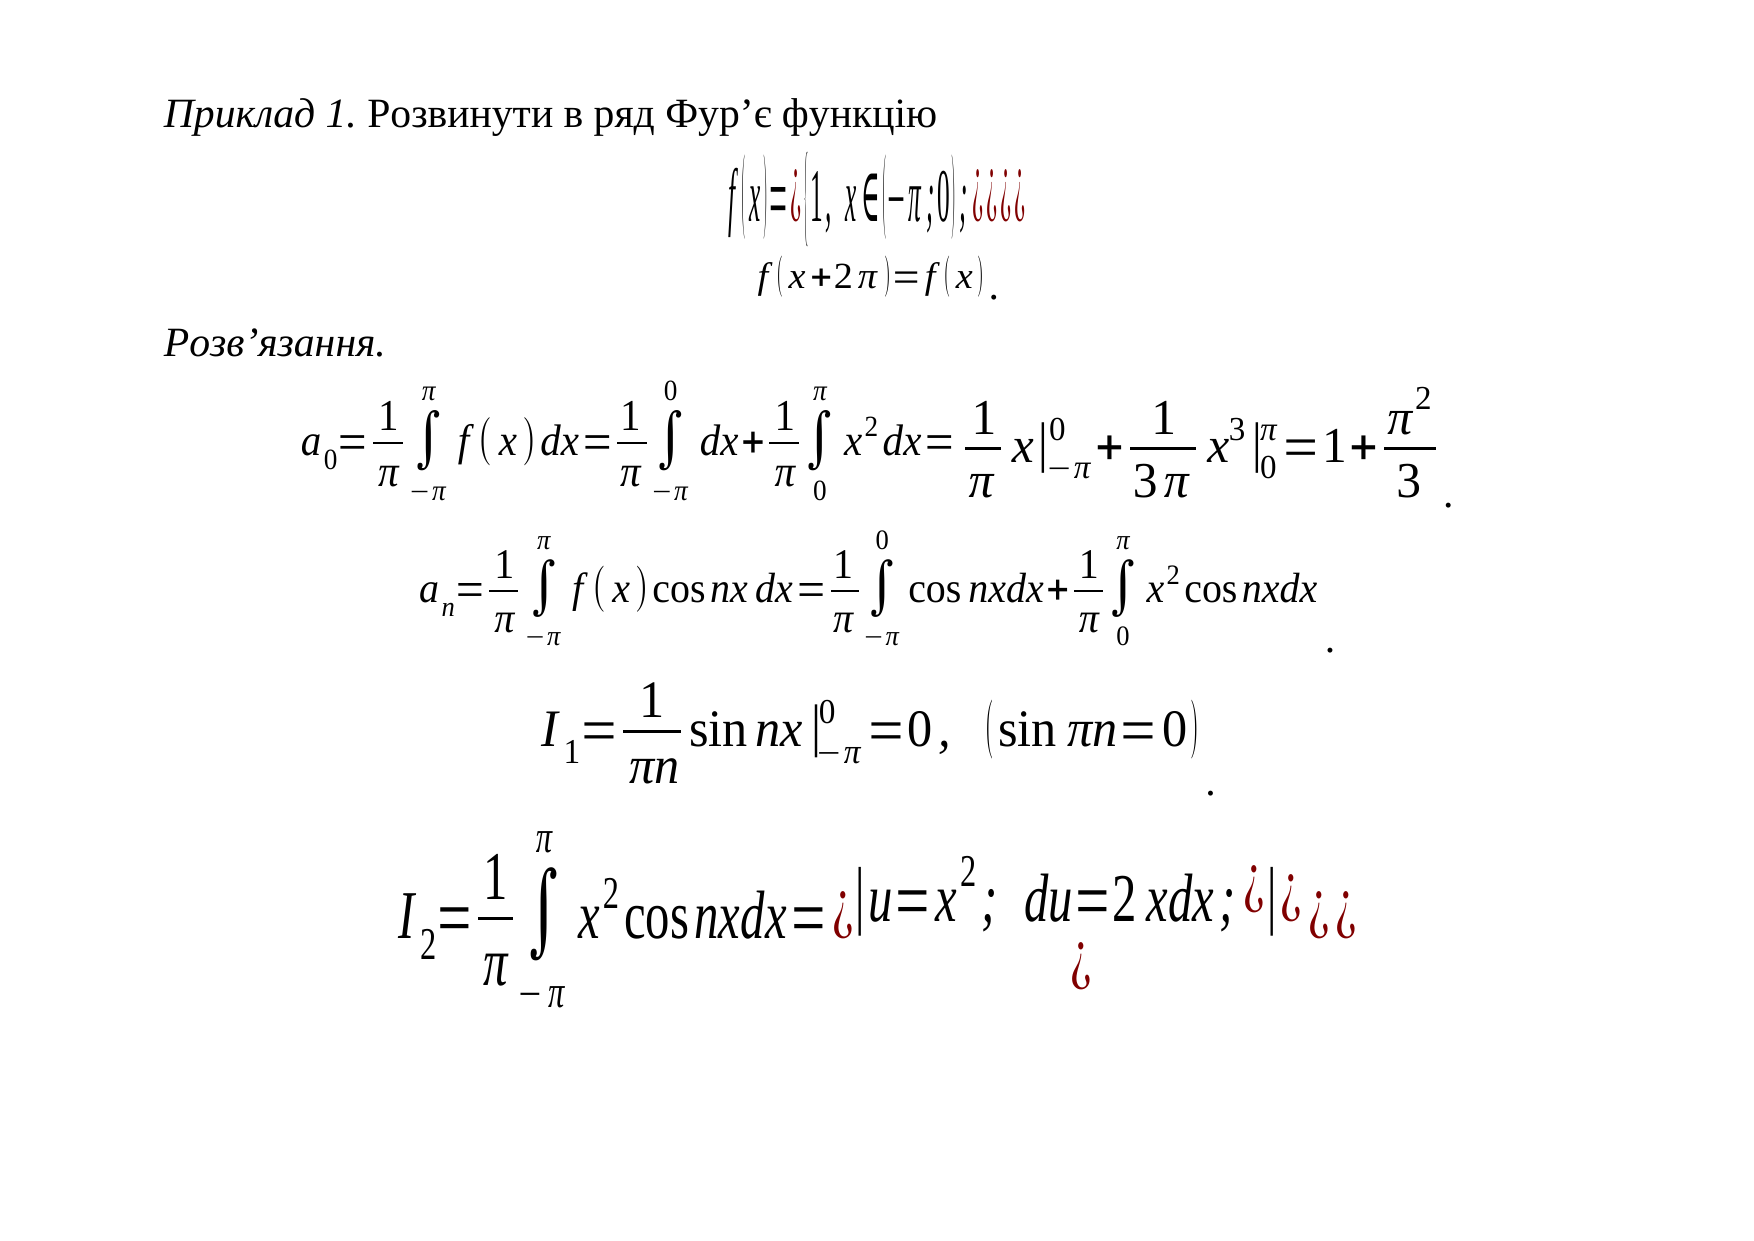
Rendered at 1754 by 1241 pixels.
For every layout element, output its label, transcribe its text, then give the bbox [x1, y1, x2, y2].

text . [89, 375, 1665, 516]
text . [89, 526, 1665, 661]
text . [89, 671, 1665, 804]
text Приклад 1. Розвинути в ряд Фур’є функцію [89, 89, 1665, 137]
text Розв’язання. [89, 318, 1665, 366]
text . [89, 254, 1665, 308]
